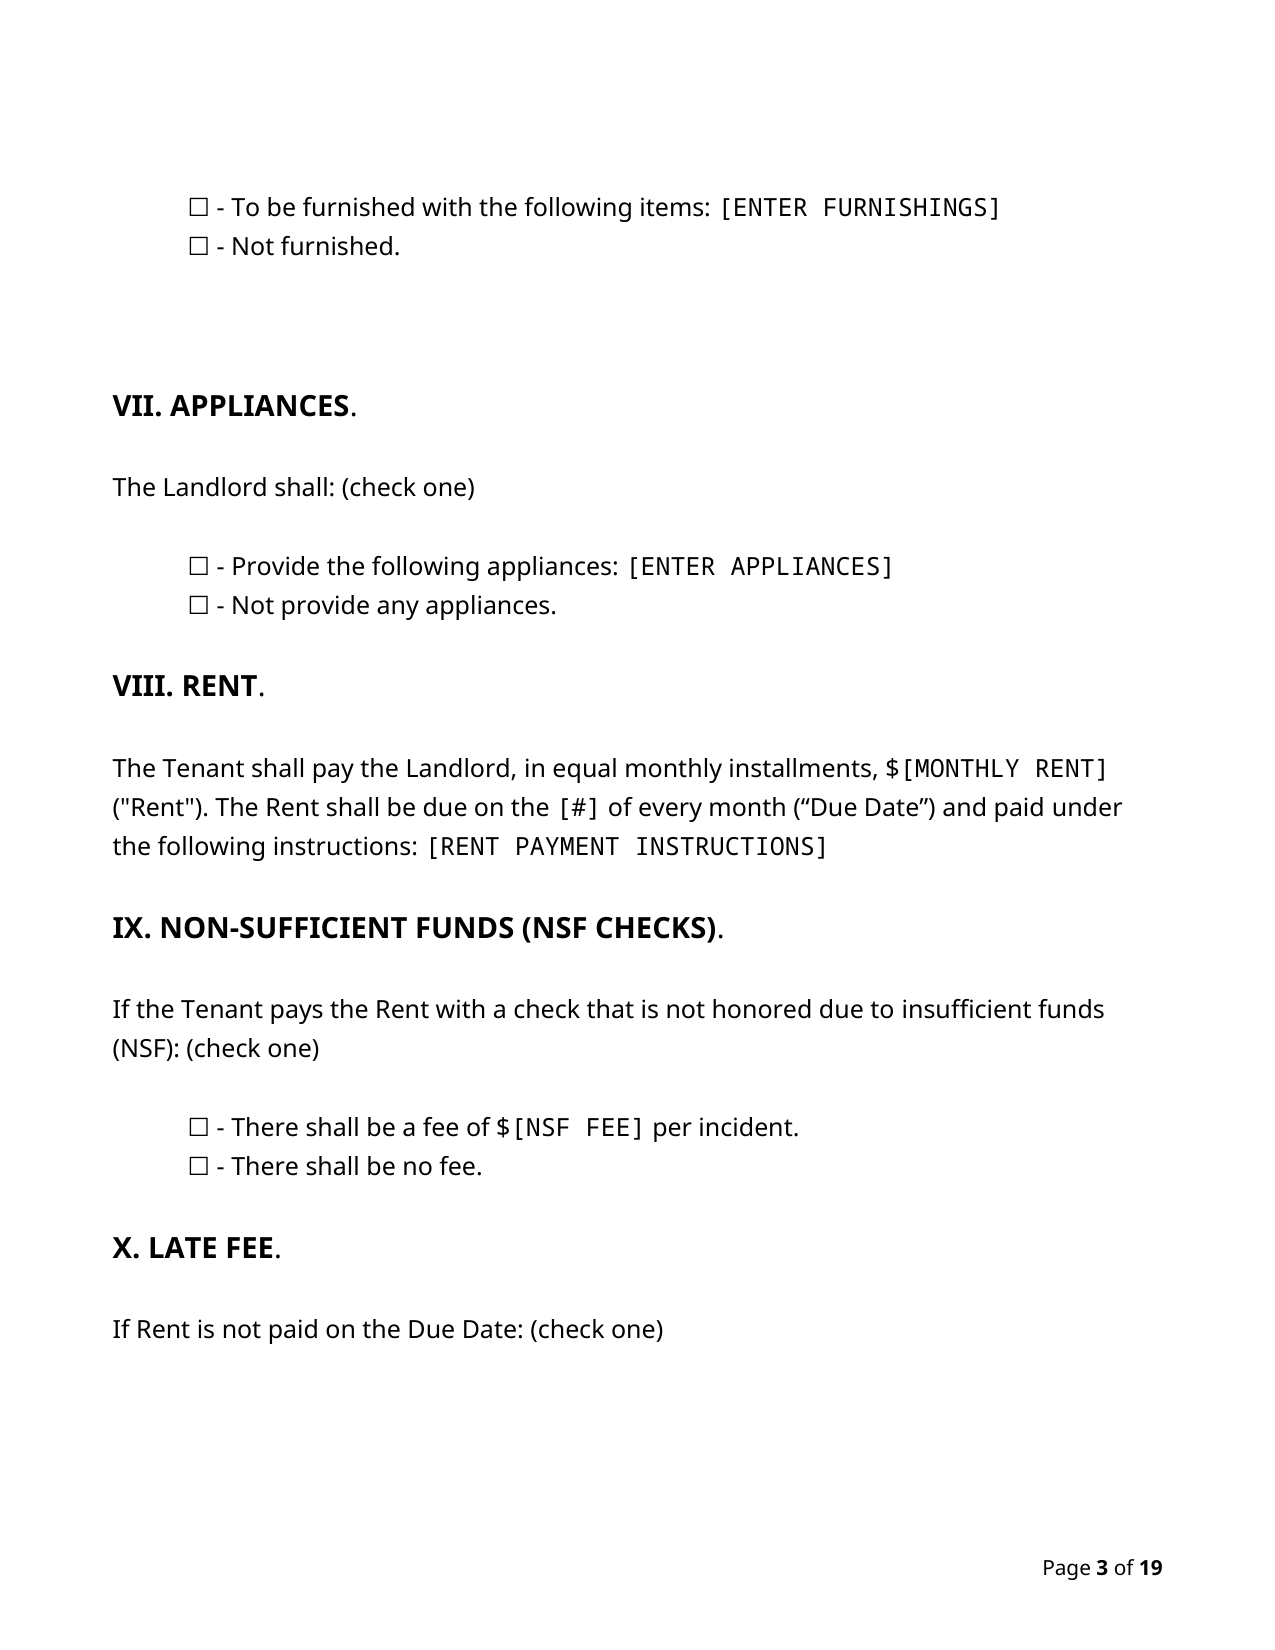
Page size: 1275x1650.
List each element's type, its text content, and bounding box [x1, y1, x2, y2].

text X. LATE FEE. [112, 1227, 1162, 1267]
text If Rent is not paid on the Due Date: (check one) [112, 1312, 1162, 1346]
text VII. APPLIANCES. [112, 385, 1162, 425]
text The Tenant shall pay the Landlord, in equal monthly installments, $[MONTHLY RENT] ("Rent"). The Rent shall be due on the [#] of every month (“Due Date”) and paid under the following instructions: [RENT PAYMENT INSTRUCTIONS] [112, 750, 1162, 863]
text - To be furnished with the following items: [ENTER FURNISHINGS] [187, 189, 1162, 223]
text IX. NON-SUFFICIENT FUNDS (NSF CHECKS). [112, 907, 1162, 947]
text - Provide the following appliances: [ENTER APPLIANCES] [187, 548, 1162, 582]
text VIII. RENT. [112, 666, 1162, 705]
text - There shall be a fee of $[NSF FEE] per incident. [187, 1109, 1162, 1143]
text - There shall be no fee. [187, 1148, 1162, 1183]
text If the Tenant pays the Rent with a check that is not honored due to insufficient funds (NSF): (check one) [112, 992, 1162, 1065]
text - Not provide any appliances. [187, 587, 1162, 621]
text The Landlord shall: (check one) [112, 470, 1162, 504]
text - Not furnished. [187, 228, 1162, 262]
